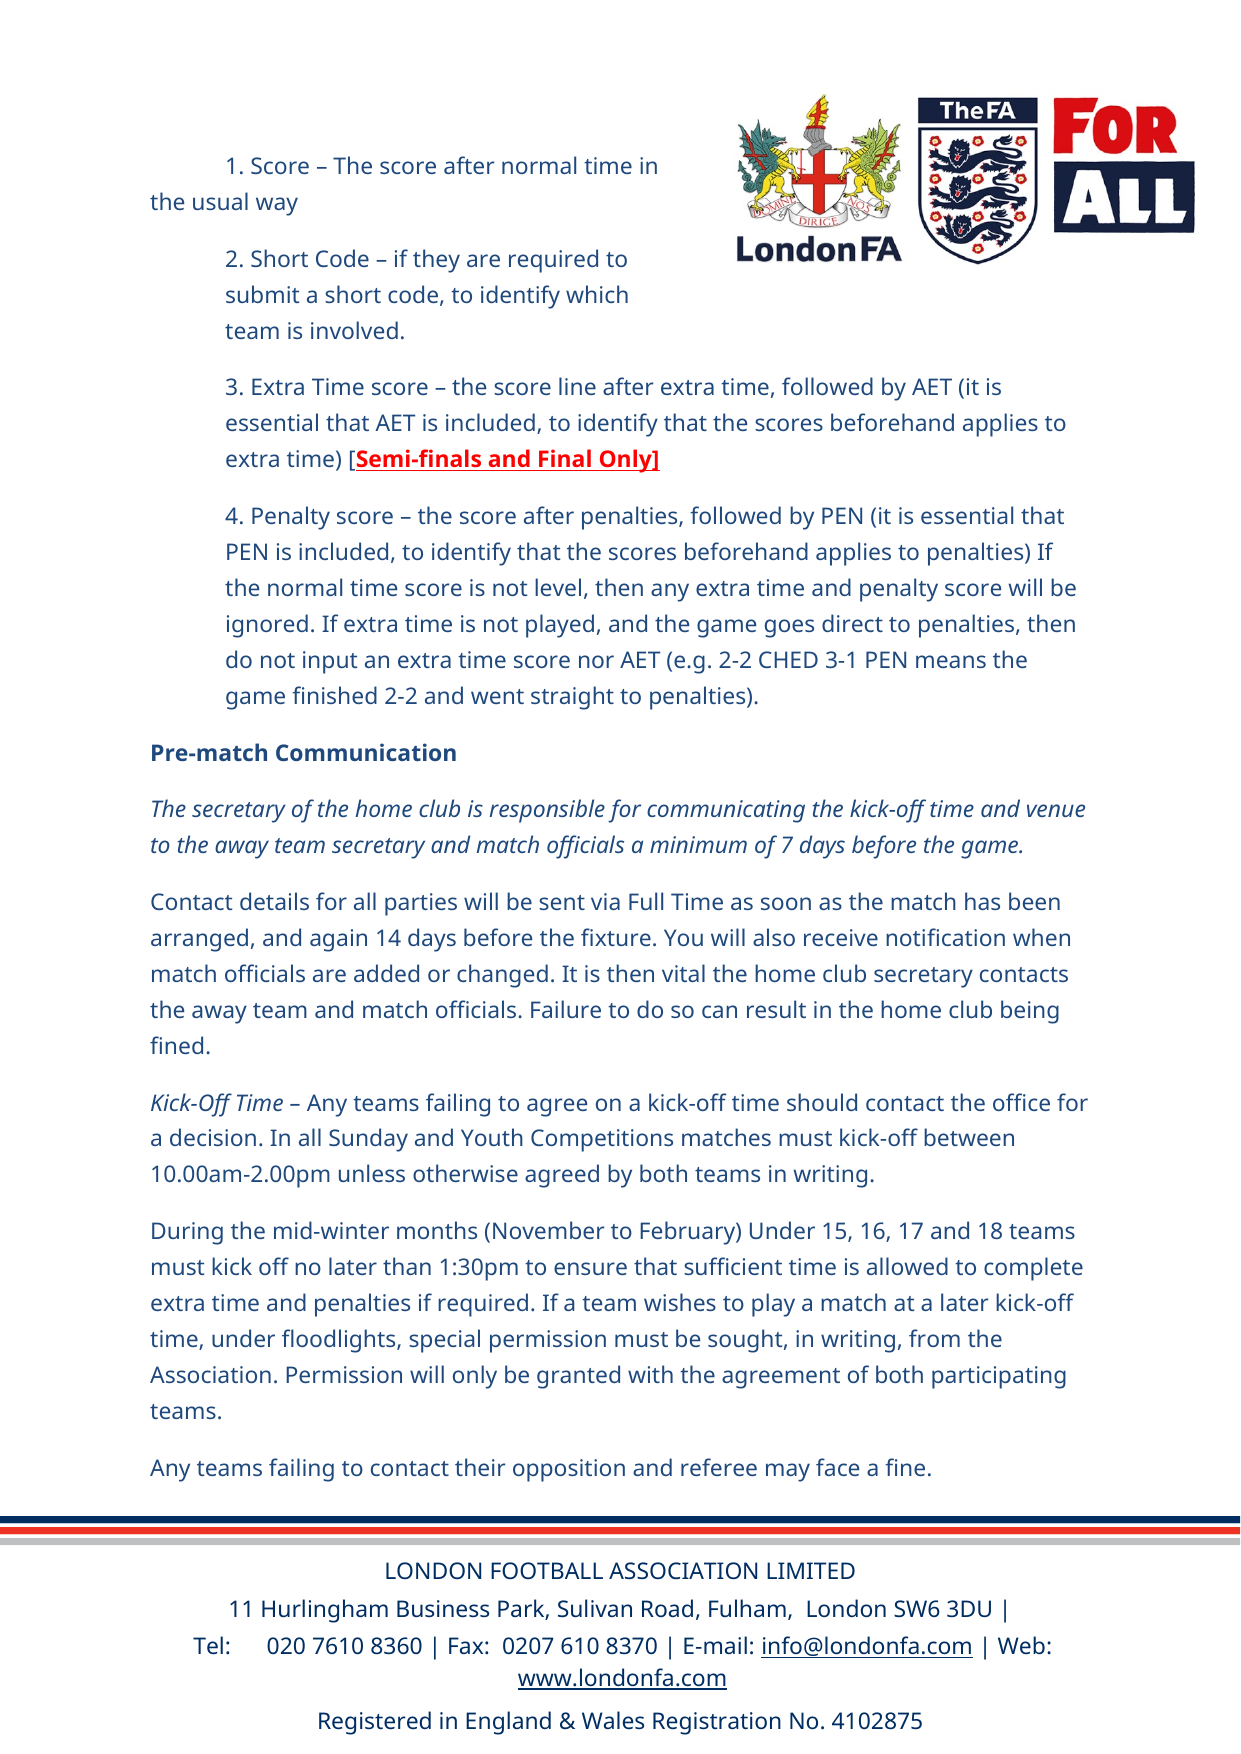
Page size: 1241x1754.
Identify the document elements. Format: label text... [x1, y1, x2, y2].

text 3. Extra Time score – the score line after extra time, followed by AET (it is essential that AET is included, to identify that the scores beforehand applies to extra time) [Semi-finals and Final Only] [225, 371, 1090, 474]
text Any teams failing to contact their opposition and referee may face a fine. [150, 1452, 1090, 1483]
text The secretary of the home club is responsible for communicating the kick-off time and venue to the away team secretary and match officials a minimum of 7 days before the game. [150, 793, 1090, 860]
text 4. Penalty score – the score after penalties, followed by PEN (it is essential that PEN is included, to identify that the scores beforehand applies to penalties) If the normal time score is not level, then any extra time and penalty score will be ignored. If extra time is not played, and the game goes direct to penalties, then do not input an extra time score nor AET (e.g. 2-2 CHED 3-1 PEN means the game finished 2-2 and went straight to penalties). [225, 500, 1090, 711]
text Contact details for all parties will be sent via Full Time as soon as the match has been arranged, and again 14 days before the fixture. You will also receive notification when match officials are added or changed. It is then vital the home club secretary contacts the away team and match officials. Failure to do so can result in the home club being fined. [150, 886, 1090, 1061]
text During the mid-winter months (November to February) Under 15, 16, 17 and 18 teams must kick off no later than 1:30pm to ensure that sufficient time is allowed to complete extra time and penalties if required. If a team wishes to play a match at a later kick-off time, under floodlights, special permission must be sought, in writing, from the Association. Permission will only be granted with the agreement of both participating teams. [150, 1215, 1090, 1426]
picture [699, 1, 1239, 361]
picture [0, 1501, 1241, 1550]
text Pre-match Communication [150, 736, 1090, 768]
text 1. Score – The score after normal time in the usual way [150, 150, 1090, 217]
text 2. Short Code – if they are required to submit a short code, to identify which team is involved. [225, 243, 1090, 346]
text Kick-Off Time – Any teams failing to agree on a kick-off time should contact the office for a decision. In all Sunday and Youth Competitions matches must kick-off between 10.00am-2.00pm unless otherwise agreed by both teams in writing. [150, 1086, 1090, 1189]
